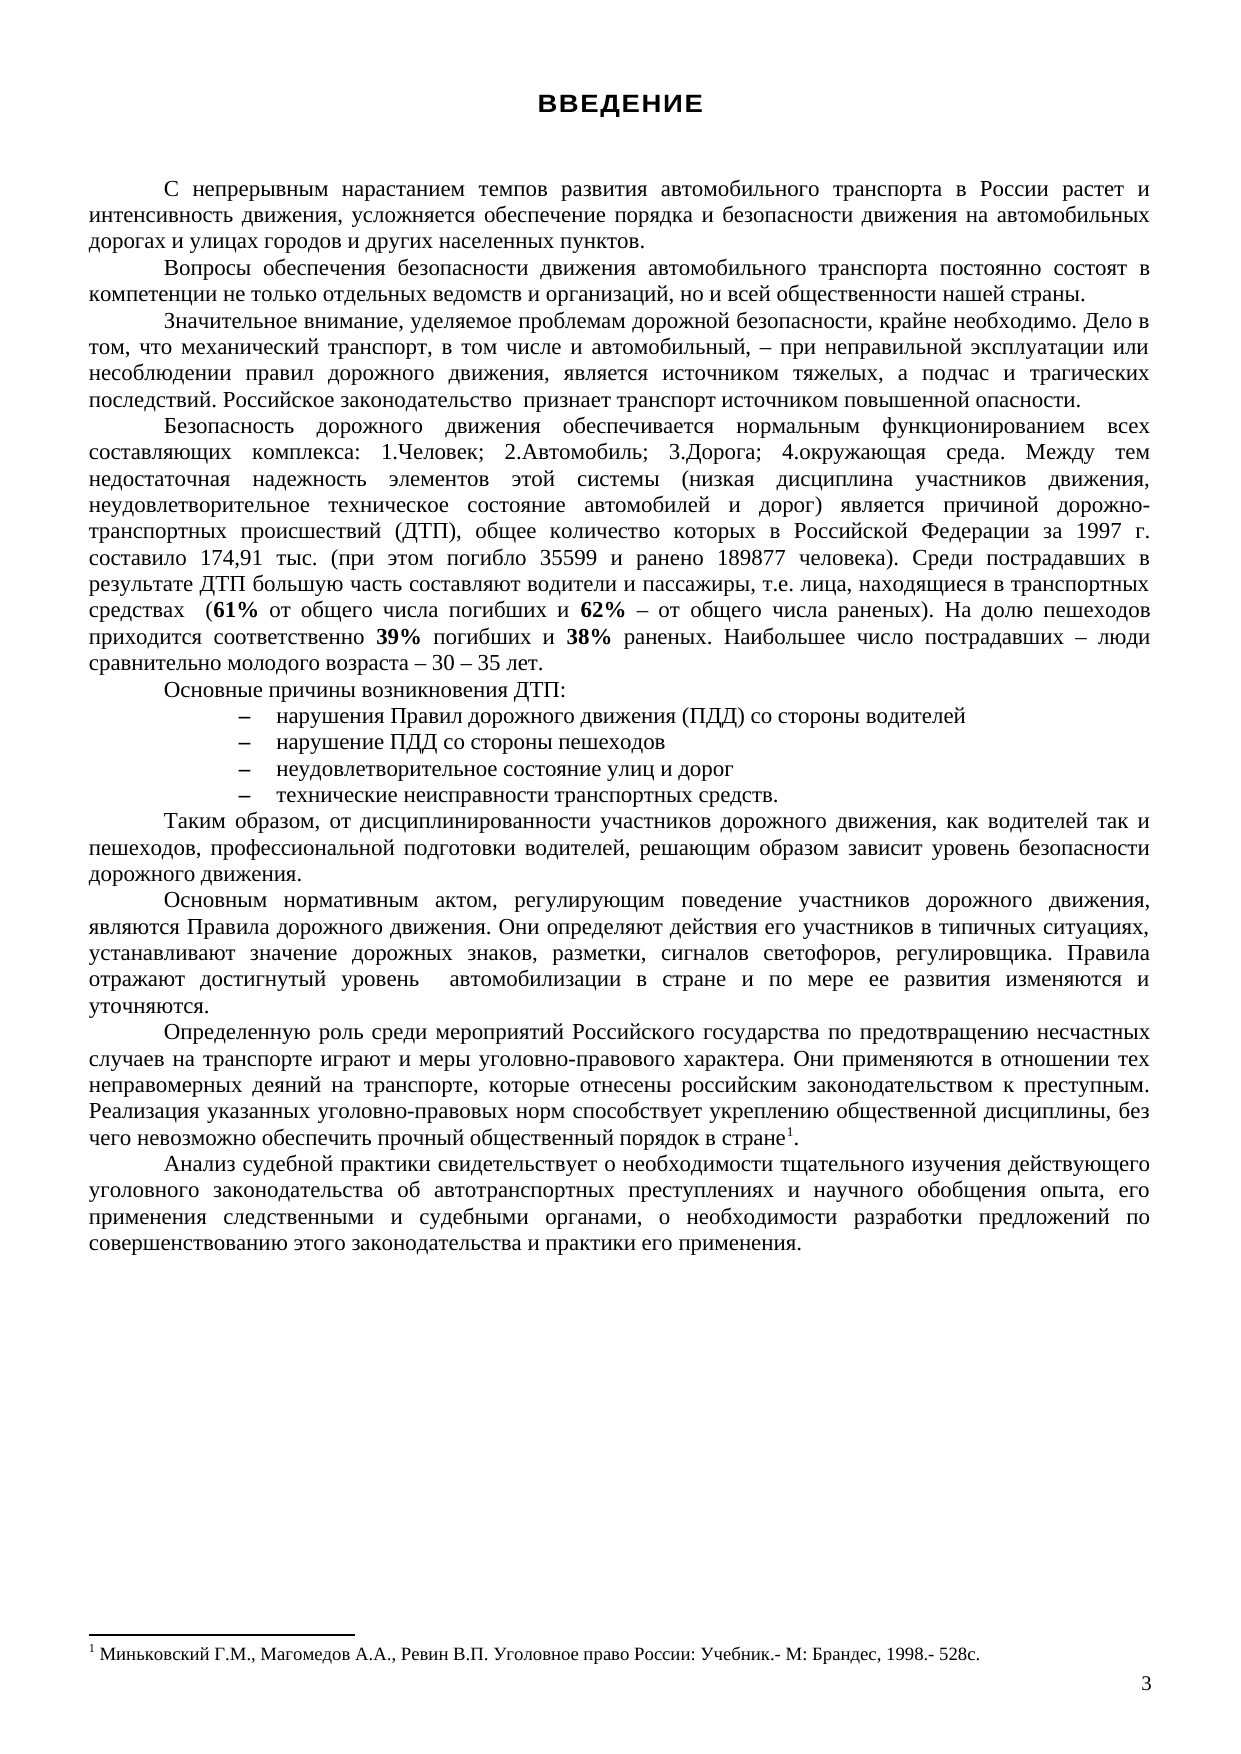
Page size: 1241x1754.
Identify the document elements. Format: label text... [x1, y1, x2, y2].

text Вопросы обеспечения безопасности движения автомобильного транспорта постоянно состоят в компетенции не только отдельных ведомств и организаций, но и всей общественности нашей страны. [89, 254, 1152, 307]
list нарушения Правил дорожного движения (ПДД) со стороны водителей [239, 702, 1152, 728]
text Анализ судебной практики свидетельствует о необходимости тщательного изучения действующего уголовного законодательства об автотранспортных преступлениях и научного обобщения опыта, его применения следственными и судебными органами, о необходимости разработки предложений по совершенствованию этого законодательства и практики его применения. [89, 1150, 1152, 1255]
list технические неисправности транспортных средств. [239, 781, 1152, 807]
text Основным нормативным актом, регулирующим поведение участников дорожного движения, являются Правила дорожного движения. Они определяют действия его участников в типичных ситуациях, устанавливают значение дорожных знаков, разметки, сигналов светофоров, регулировщика. Правила отражают достигнутый уровень автомобилизации в стране и по мере ее развития изменяются и уточняются. [89, 886, 1152, 1018]
subtitle ВВЕДЕНИЕ [89, 89, 1152, 117]
text С непрерывным нарастанием темпов развития автомобильного транспорта в России растет и интенсивность движения, усложняется обеспечение порядка и безопасности движения на автомобильных дорогах и улицах городов и других населенных пунктов. [89, 175, 1152, 254]
list неудовлетворительное состояние улиц и дорог [239, 755, 1152, 781]
list нарушение ПДД со стороны пешеходов [239, 728, 1152, 755]
text Определенную роль среди мероприятий Российского государства по предотвращению несчастных случаев на транспорте играют и меры уголовно-правового характера. Они применяются в отношении тех неправомерных деяний на транспорте, которые отнесены российским законодательством к преступным. Реализация указанных уголовно-правовых норм способствует укреплению общественной дисциплины, без чего невозможно обеспечить прочный общественный порядок в стране. [89, 1018, 1152, 1150]
text Безопасность дорожного движения обеспечивается нормальным функционированием всех составляющих комплекса: 1.Человек; 2.Автомобиль; 3.Дорога; 4.окружающая среда. Между тем недостаточная надежность элементов этой системы (низкая дисциплина участников движения, неудовлетворительное техническое состояние автомобилей и дорог) является причиной дорожно-транспортных происшествий (ДТП), общее количество которых в Российской Федерации за 1997 г. составило 174,91 тыс. (при этом погибло 35599 и ранено 189877 человека). Среди пострадавших в результате ДТП большую часть составляют водители и пассажиры, т.е. лица, находящиеся в транспортных средствах (61% от общего числа погибших и 62% – от общего числа раненых). На долю пешеходов приходится соответственно 39% погибших и 38% раненых. Наибольшее число пострадавших – люди сравнительно молодого возраста – 30 – 35 лет. [89, 412, 1152, 676]
text Таким образом, от дисциплинированности участников дорожного движения, как водителей так и пешеходов, профессиональной подготовки водителей, решающим образом зависит уровень безопасности дорожного движения. [89, 807, 1152, 886]
text Основные причины возникновения ДТП: [89, 676, 1152, 702]
text Значительное внимание, уделяемое проблемам дорожной безопасности, крайне необходимо. Дело в том, что механический транспорт, в том числе и автомобильный, – при неправильной эксплуатации или несоблюдении правил дорожного движения, является источником тяжелых, а подчас и трагических последствий. Российское законодательство признает транспорт источником повышенной опасности. [89, 307, 1152, 412]
